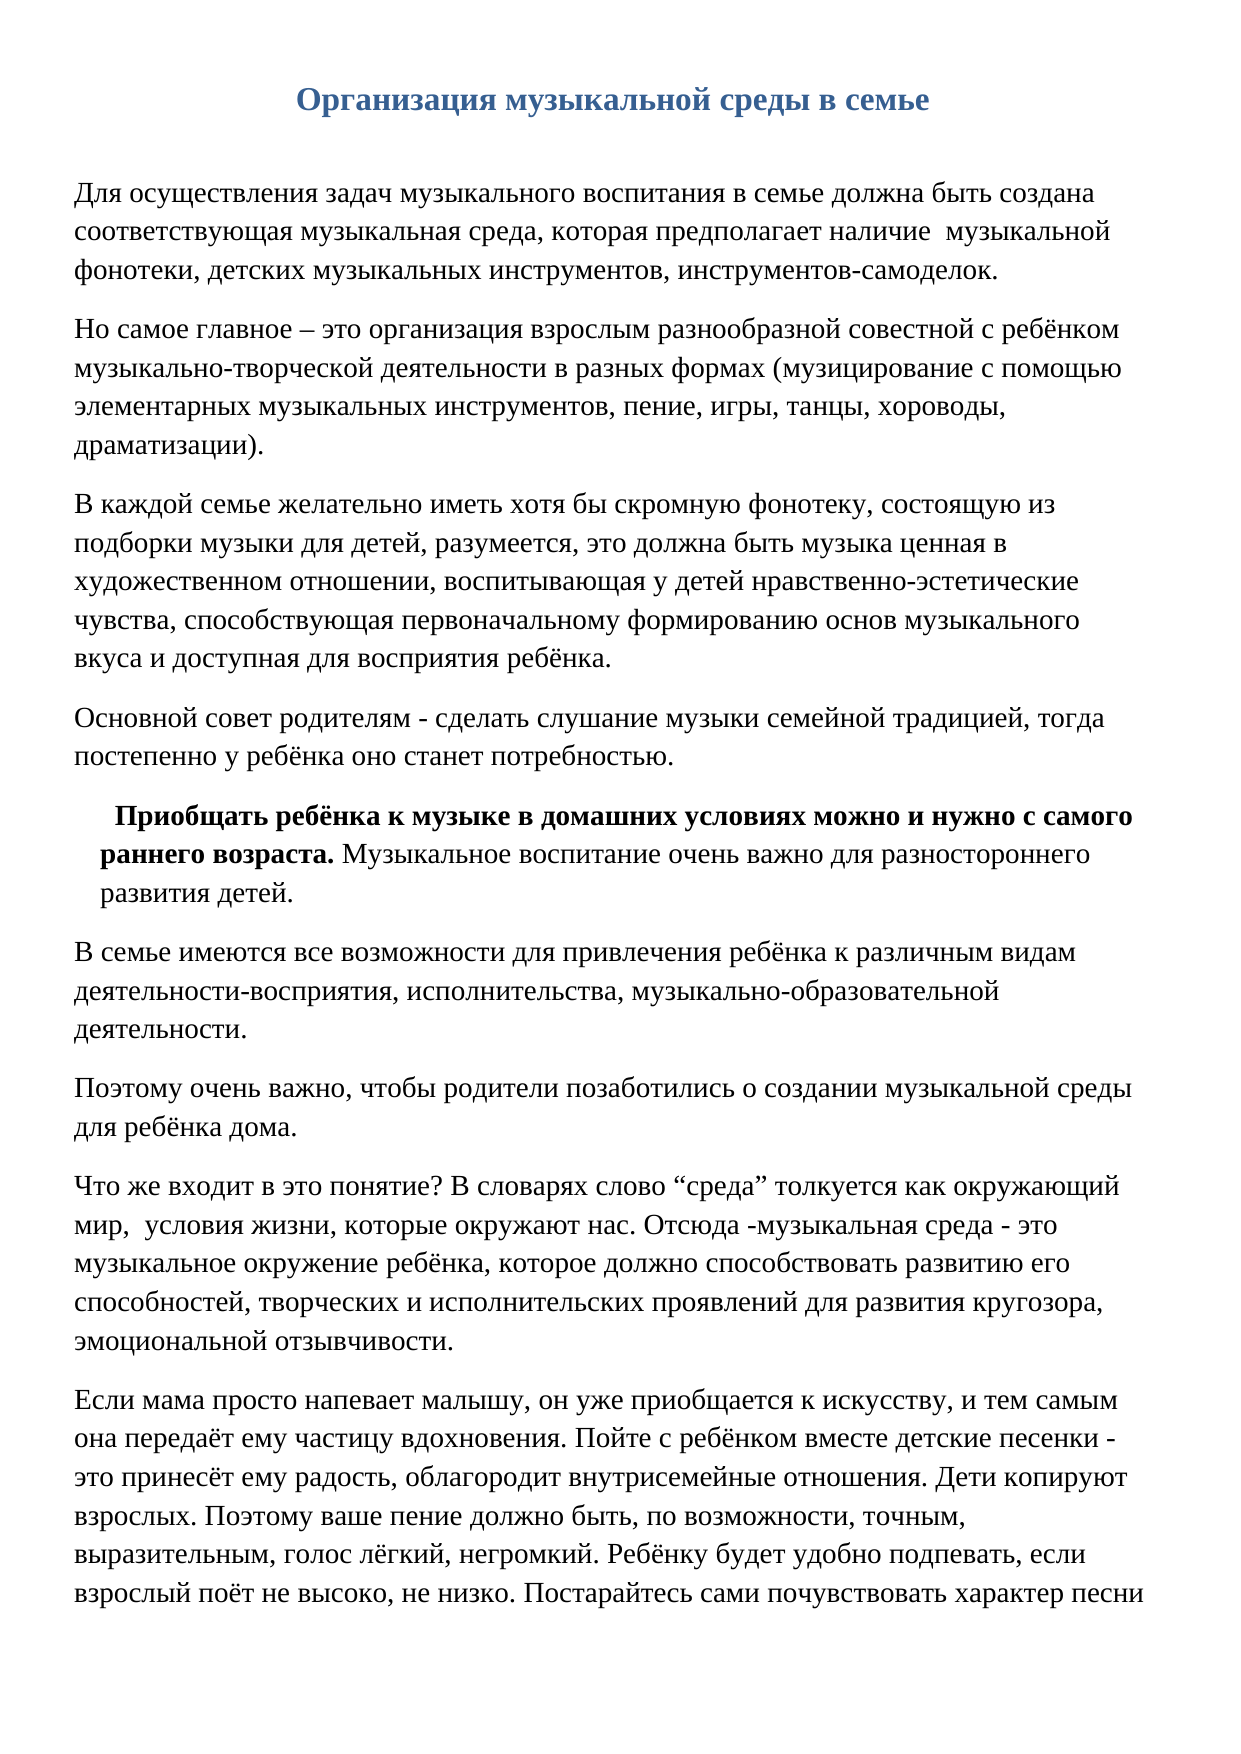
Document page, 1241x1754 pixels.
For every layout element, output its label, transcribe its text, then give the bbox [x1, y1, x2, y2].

text Приобщать ребёнка к музыке в домашних условиях можно и нужно с самого раннего возраста. Музыкальное воспитание очень важно для разностороннего развития детей. [74, 798, 1152, 908]
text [74, 1382, 1152, 1608]
subtitle Организация музыкальной среды в семье [74, 79, 1152, 118]
text В семье имеются все возможности для привлечения ребёнка к различным видам деятельности-восприятия, исполнительства, музыкально-образовательной деятельности. [74, 934, 1152, 1045]
text Основной совет родителям - сделать слушание музыки семейной традицией, тогда постепенно у ребёнка оно станет потребностью. [74, 700, 1152, 772]
text Для осуществления задач музыкального воспитания в семье должна быть создана соответствующая музыкальная среда, которая предполагает наличие музыкальной фонотеки, детских музыкальных инструментов, инструментов-самоделок. [74, 175, 1152, 285]
text В каждой семье желательно иметь хотя бы скромную фонотеку, состоящую из подборки музыки для детей, разумеется, это должна быть музыка ценная в художественном отношении, воспитывающая у детей нравственно-эстетические чувства, способствующая первоначальному формированию основ музыкального вкуса и доступная для восприятия ребёнка. [74, 486, 1152, 674]
text Но самое главное – это организация взрослым разнообразной совестной с ребёнком музыкально-творческой деятельности в разных формах (музицирование с помощью элементарных музыкальных инструментов, пение, игры, танцы, хороводы, драматизации). [74, 311, 1152, 460]
text Поэтому очень важно, чтобы родители позаботились о создании музыкальной среды для ребёнка дома. [74, 1071, 1152, 1143]
text Что же входит в это понятие? В словарях слово “среда” толкуется как окружающий мир, условия жизни, которые окружают нас. Отсюда -музыкальная среда - это музыкальное окружение ребёнка, которое должно способствовать развитию его способностей, творческих и исполнительских проявлений для развития кругозора, эмоциональной отзывчивости. [74, 1168, 1152, 1356]
